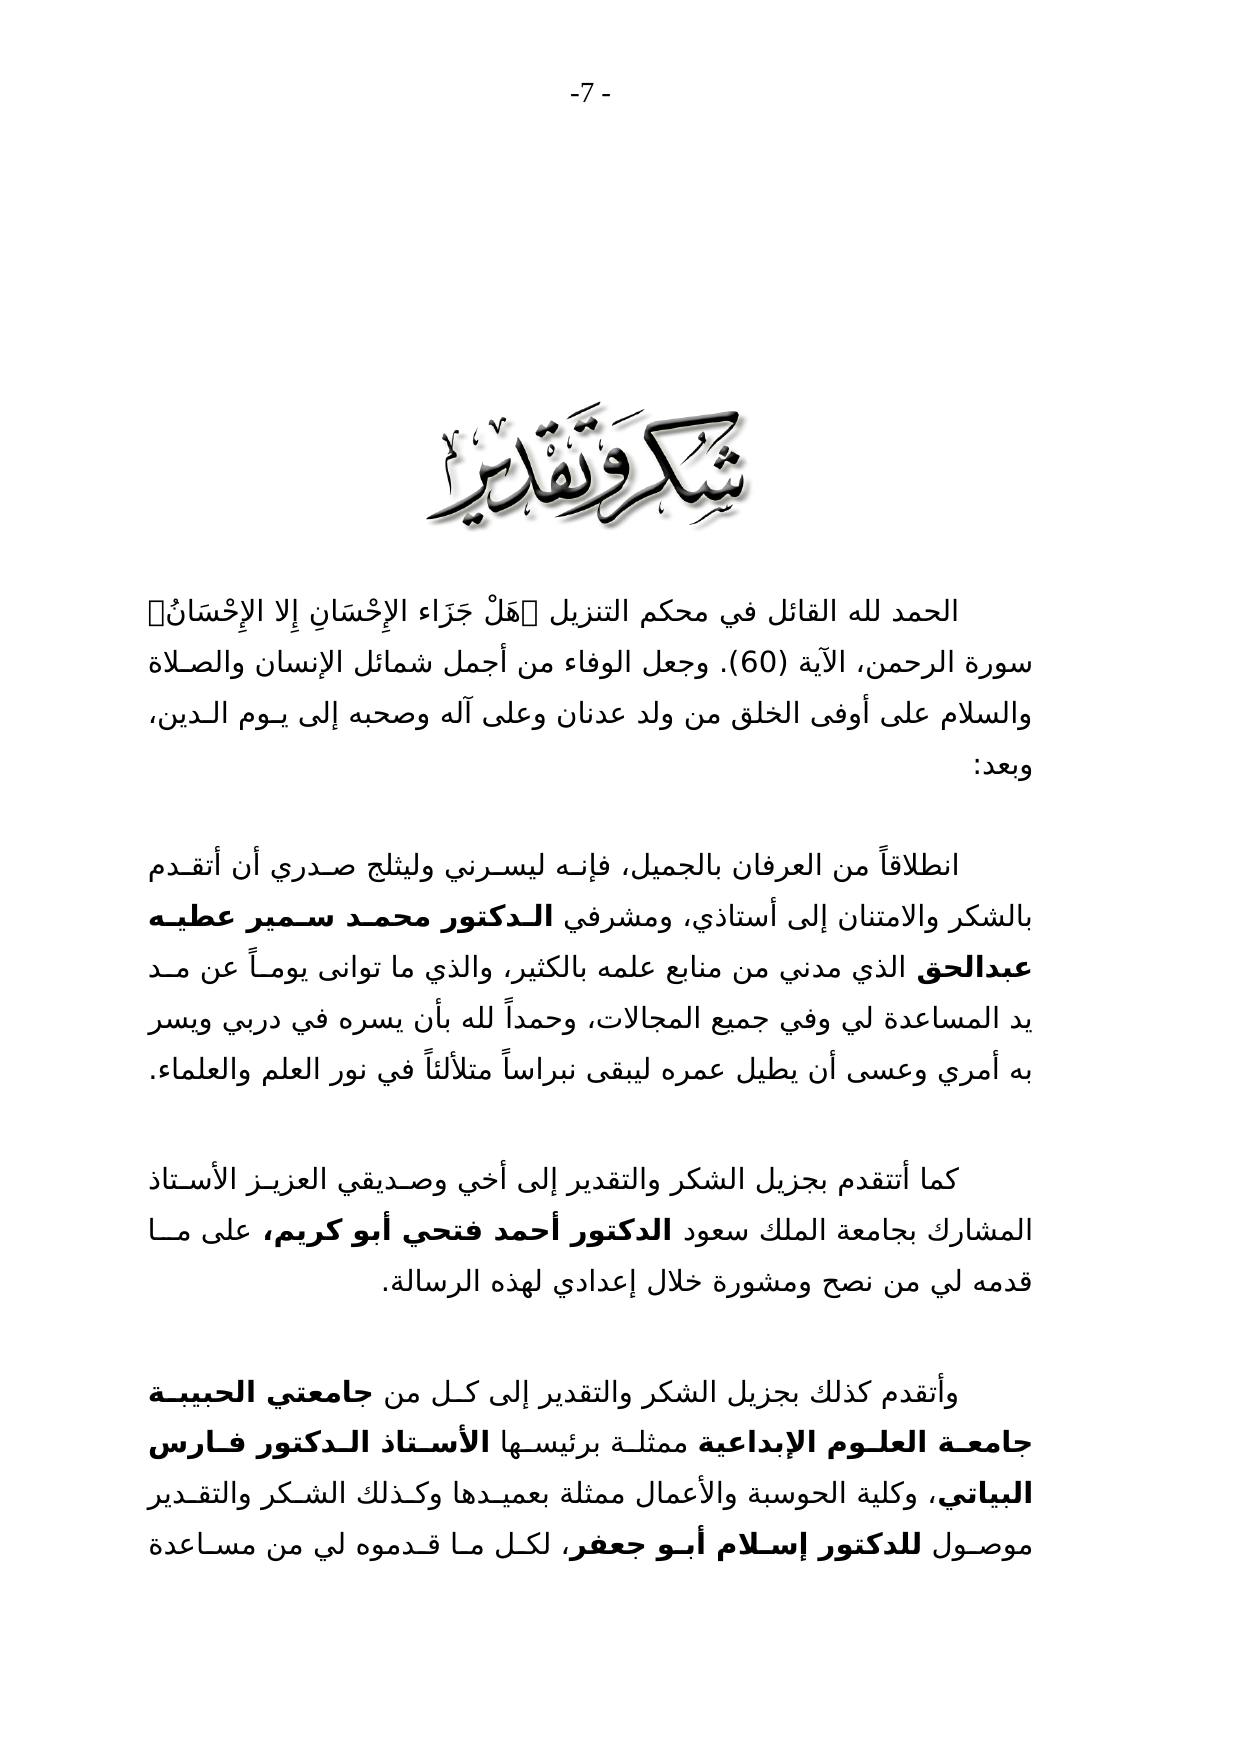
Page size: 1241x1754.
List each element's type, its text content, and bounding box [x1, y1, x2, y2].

text انطلاقاً من العرفان بالجميل، فإنه ليسرني وليثلج صدري أن أتقدم بالشكر والامتنان إلى أستاذي، ومشرفي الدكتور محمد سمير عطيه عبدالحق الذي مدني من منابع علمه بالكثير، والذي ما توانى يوماً عن مد يد المساعدة لي وفي جميع المجالات، وحمداً لله بأن يسره في دربي ويسر به أمري وعسى أن يطيل عمره ليبقى نبراساً متلألئاً في نور العلم والعلماء. [148, 848, 1033, 1086]
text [148, 1375, 1033, 1562]
text كما أتتقدم بجزيل الشكر والتقدير إلى أخي وصديقي العزيز الأستاذ المشارك بجامعة الملك سعود الدكتور أحمد فتحي أبو كريم، على ما قدمه لي من نصح ومشورة خلال إعدادي لهذه الرسالة. [148, 1163, 1033, 1298]
text الحمد لله القائل في محكم التنزيل هَلْ جَزَاء الإِحْسَانِ إِلا الإِحْسَانُ سورة الرحمن، الآية (60). وجعل الوفاء من أجمل شمائل الإنسان والصلاة والسلام على أوفى الخلق من ولد عدنان وعلى آله وصحبه إلى يوم الدين، وبعد: [148, 594, 1033, 781]
picture [422, 399, 759, 532]
